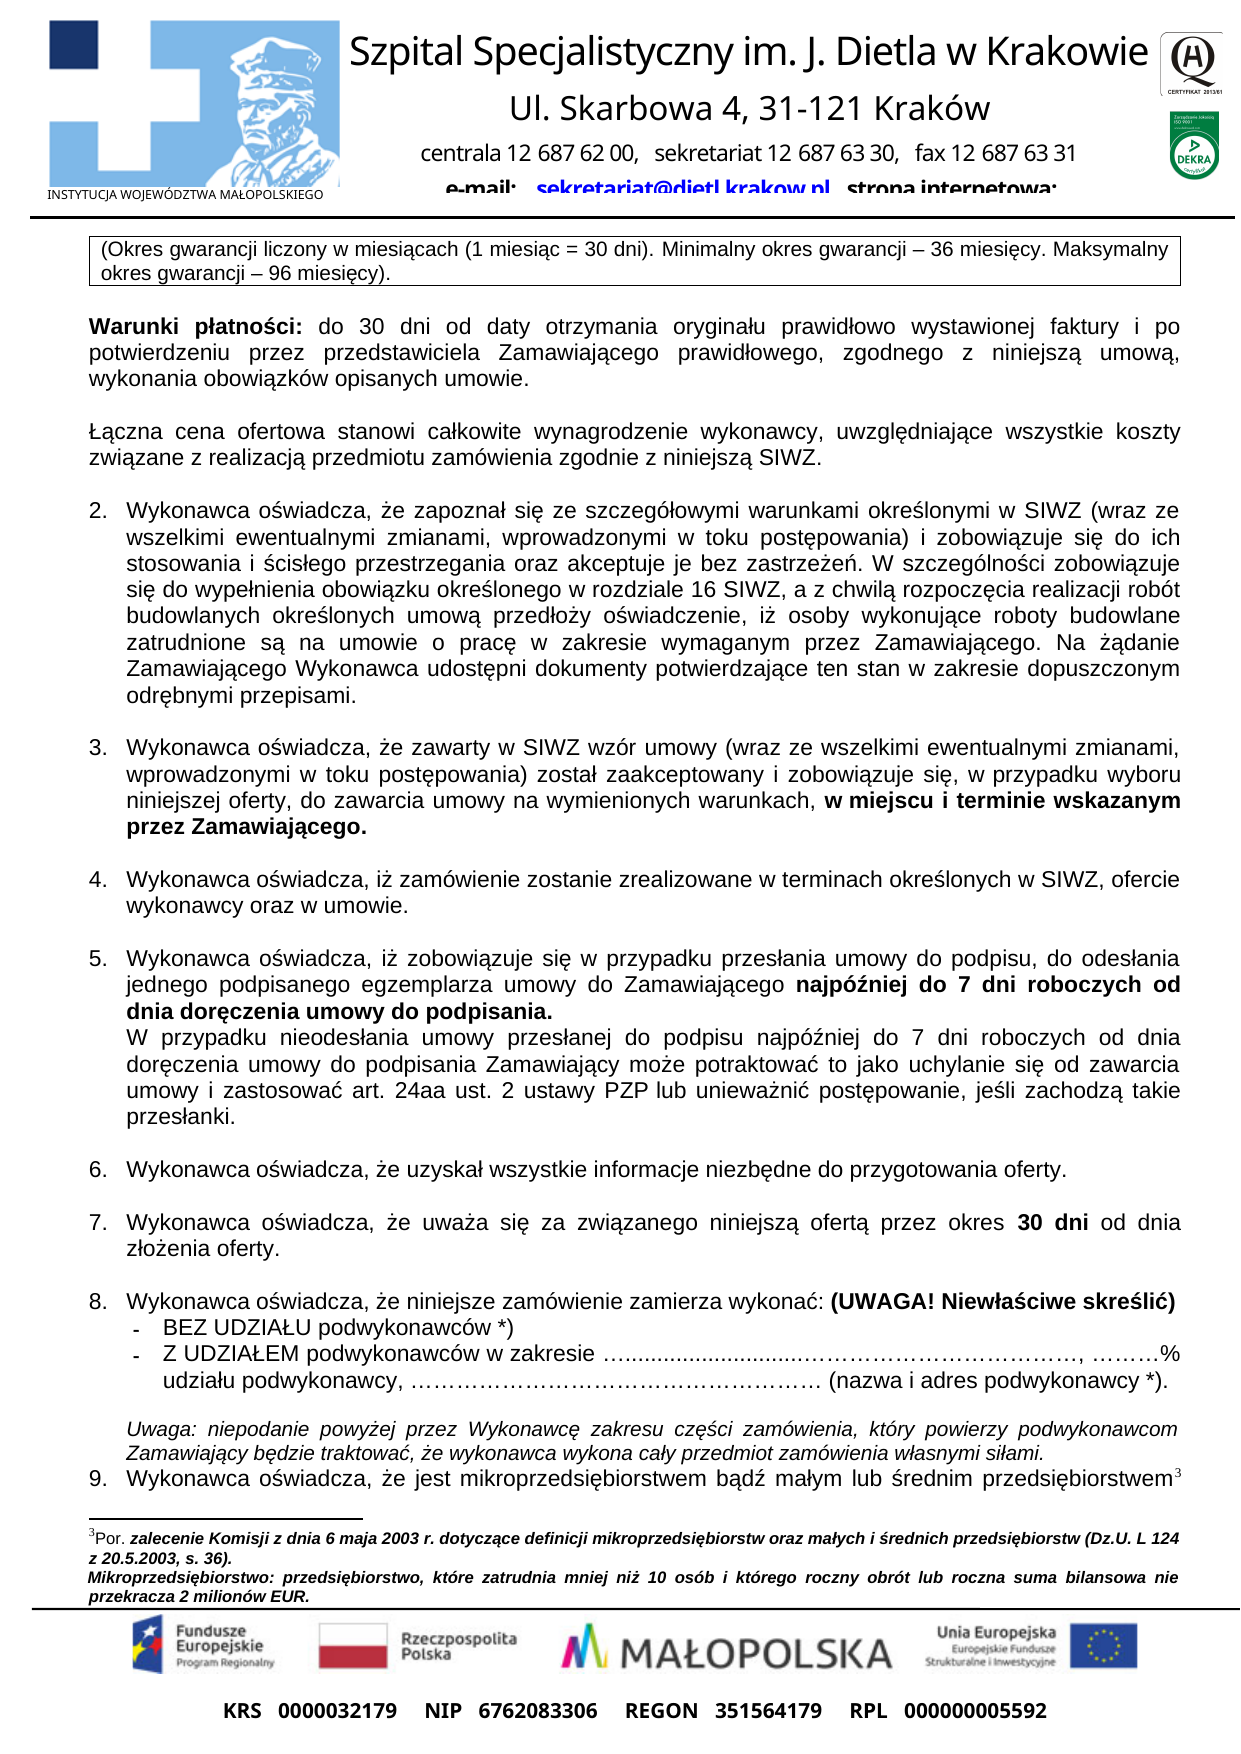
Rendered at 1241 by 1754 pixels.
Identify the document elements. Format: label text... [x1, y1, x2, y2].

list Wykonawca oświadcza, iż zobowiązuje się w przypadku przesłania umowy do podpisu, do odesłania jednego podpisanego egzemplarza umowy do Zamawiającego najpóźniej do 7 dni roboczych od dnia doręczenia umowy do podpisania. [89, 945, 1181, 1024]
list BEZ UDZIAŁU podwykonawców *) [133, 1314, 1181, 1340]
text Uwaga: niepodanie powyżej przez Wykonawcę zakresu części zamówienia, który powierzy podwykonawcom Zamawiający będzie traktować, że wykonawca wykona cały przedmiot zamówienia własnymi siłami. [126, 1417, 1181, 1465]
list Wykonawca oświadcza, że jest mikroprzedsiębiorstwem bądź małym lub średnim przedsiębiorstwem (UWAGA! Niewłaściwe skreślić) [89, 1465, 1181, 1491]
list Z UDZIAŁEM podwykonawców w zakresie …............................………………………………, ………% udziału podwykonawcy, ……………………………………………… (nazwa i adres podwykonawcy *). [133, 1340, 1181, 1393]
list Wykonawca oświadcza, że zapoznał się ze szczegółowymi warunkami określonymi w SIWZ (wraz ze wszelkimi ewentualnymi zmianami, wprowadzonymi w toku postępowania) i zobowiązuje się do ich stosowania i ścisłego przestrzegania oraz akceptuje je bez zastrzeżeń. W szczególności zobowiązuje się do wypełnienia obowiązku określonego w rozdziale 16 SIWZ, a z chwilą rozpoczęcia realizacji robót budowlanych określonych umową przedłoży oświadczenie, iż osoby wykonujące roboty budowlane zatrudnione są na umowie o pracę w zakresie wymaganym przez Zamawiającego. Na żądanie Zamawiającego Wykonawca udostępni dokumenty potwierdzające ten stan w zakresie dopuszczonym odrębnymi przepisami. [89, 497, 1181, 708]
text Łączna cena ofertowa stanowi całkowite wynagrodzenie wykonawcy, uwzględniające wszystkie koszty związane z realizacją przedmiotu zamówienia zgodnie z niniejszą SIWZ. [89, 418, 1181, 471]
picture [49, 20, 340, 187]
list Wykonawca oświadcza, iż zamówienie zostanie zrealizowane w terminach określonych w SIWZ, ofercie wykonawcy oraz w umowie. [89, 866, 1181, 919]
list Wykonawca oświadcza, że zawarty w SIWZ wzór umowy (wraz ze wszelkimi ewentualnymi zmianami, wprowadzonymi w toku postępowania) został zaakceptowany i zobowiązuje się, w przypadku wyboru niniejszej oferty, do zawarcia umowy na wymienionych warunkach, w miejscu i terminie wskazanym przez Zamawiającego. [89, 734, 1181, 840]
picture [1169, 111, 1219, 180]
picture [1160, 32, 1223, 96]
text W przypadku nieodesłania umowy przesłanej do podpisu najpóźniej do 7 dni roboczych od dnia doręczenia umowy do podpisania Zamawiający może potraktować to jako uchylanie się od zawarcia umowy i zastosować art. 24aa ust. 2 ustawy PZP lub unieważnić postępowanie, jeśli zachodzą takie przesłanki. [126, 1024, 1181, 1129]
list Wykonawca oświadcza, że uważa się za związanego niniejszą ofertą przez okres 30 dni od dnia złożenia oferty. [89, 1209, 1181, 1261]
picture [132, 1614, 1138, 1674]
text Warunki płatności: do 30 dni od daty otrzymania oryginału prawidłowo wystawionej faktury i po potwierdzeniu przez przedstawiciela Zamawiającego prawidłowego, zgodnego z niniejszą umową, wykonania obowiązków opisanych umowie. [89, 313, 1181, 392]
list Wykonawca oświadcza, że uzyskał wszystkie informacje niezbędne do przygotowania oferty. [89, 1156, 1181, 1182]
list Wykonawca oświadcza, że niniejsze zamówienie zamierza wykonać: (UWAGA! Niewłaściwe skreślić) [89, 1288, 1181, 1314]
